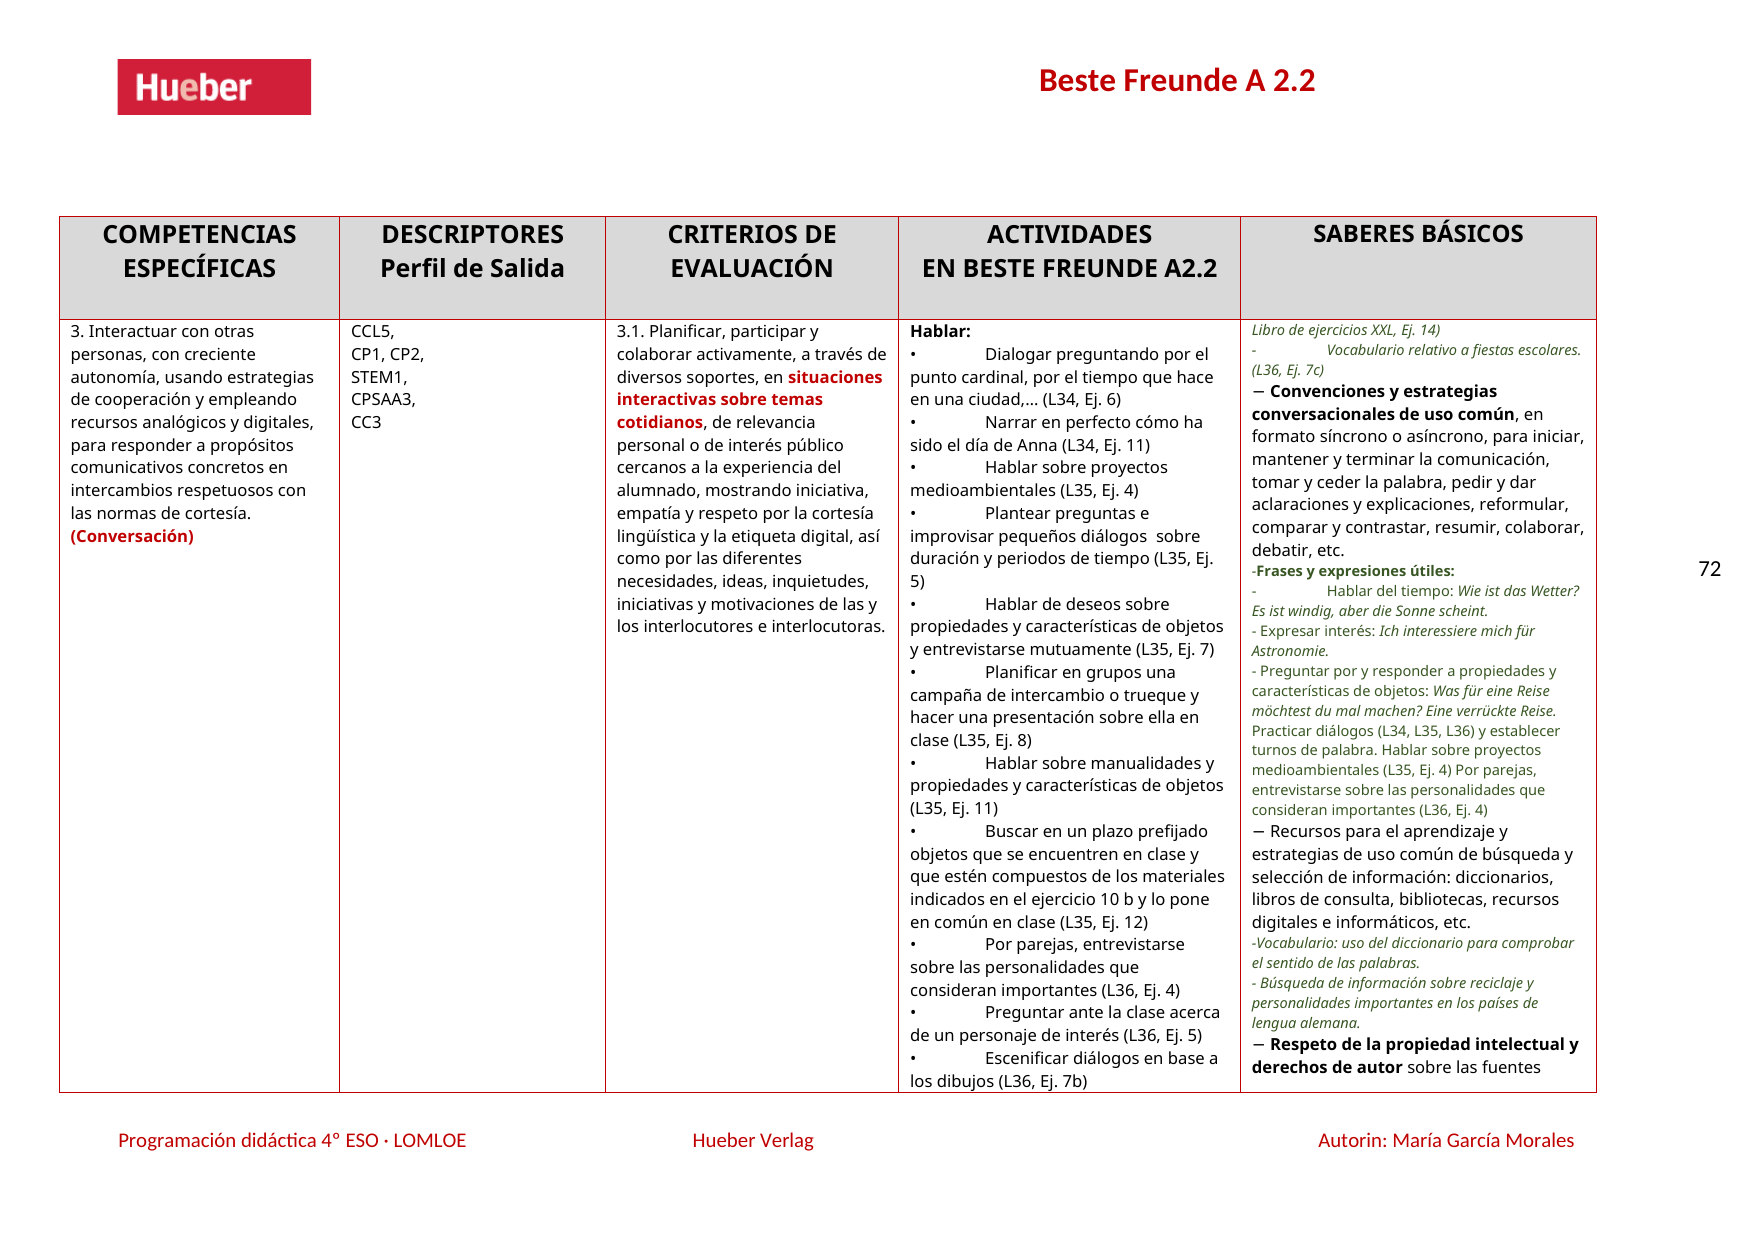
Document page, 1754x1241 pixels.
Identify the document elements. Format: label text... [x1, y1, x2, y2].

table_header SABERES BÁSICOS [1241, 217, 1596, 319]
picture [117, 59, 312, 115]
table_header COMPETENCIAS ESPECÍFICAS [60, 217, 339, 319]
table_cell 3.1. Planificar, participar y colaborar activamente, a través de diversos soportes, en situaciones interactivas sobre temas cotidianos, de relevancia personal o de interés público cercanos a la experiencia del alumnado, mostrando iniciativa, empatía y respeto por la cortesía lingüística y la etiqueta digital, así como por las diferentes necesidades, ideas, inquietudes, iniciativas y motivaciones de las y los interlocutores e interlocutoras. [606, 320, 898, 1092]
table_cell CCL5, CP1, CP2, STEM1, CPSAA3, CC3 [340, 320, 605, 1092]
table_header DESCRIPTORES Perfil de Salida [340, 217, 605, 319]
table_header CRITERIOS DE EVALUACIÓN [606, 217, 898, 319]
table_cell Hablar: • Dialogar preguntando por el punto cardinal, por el tiempo que hace en una ciudad,… (L34, Ej. 6) • Narrar en perfecto cómo ha sido el día de Anna (L34, Ej. 11) • Hablar sobre proyectos medioambientales (L35, Ej. 4) • Plantear preguntas e improvisar pequeños diálogos sobre duración y periodos de tiempo (L35, Ej. 5) • Hablar de deseos sobre propiedades y características de objetos y entrevistarse mutuamente (L35, Ej. 7) • Planificar en grupos una campaña de intercambio o trueque y hacer una presentación sobre ella en clase (L35, Ej. 8) • Hablar sobre manualidades y propiedades y características de objetos (L35, Ej. 11) • Buscar en un plazo prefijado objetos que se encuentren en clase y que estén compuestos de los materiales indicados en el ejercicio 10 b y lo pone en común en clase (L35, Ej. 12) • Por parejas, entrevistarse sobre las personalidades que consideran importantes (L36, Ej. 4) • Preguntar ante la clase acerca de un personaje de interés (L36, Ej. 5) • Escenificar diálogos en base a los dibujos (L36, Ej. 7b) [899, 320, 1240, 1092]
table_header ACTIVIDADES EN BESTE FREUNDE A2.2 [899, 217, 1240, 319]
